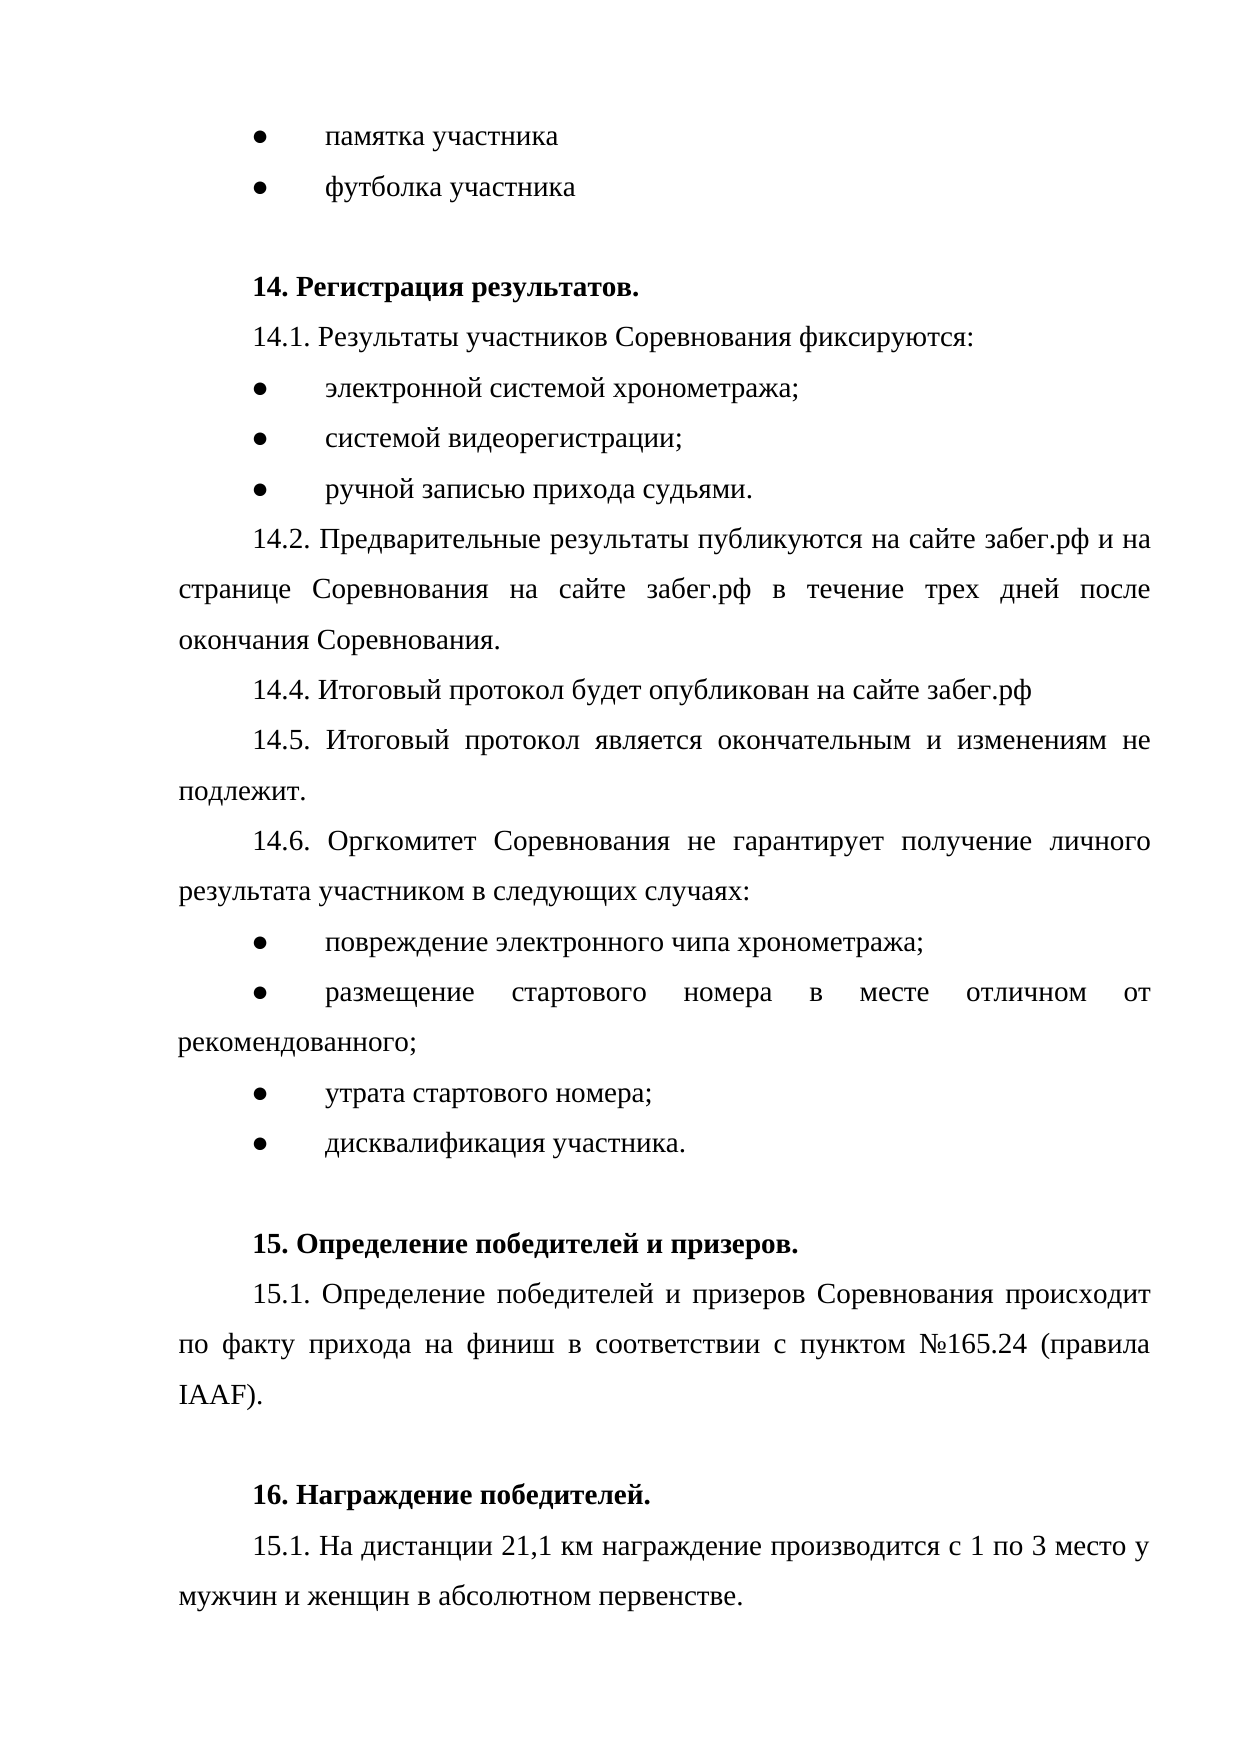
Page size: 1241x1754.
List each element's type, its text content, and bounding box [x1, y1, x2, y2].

text 14. Регистрация результатов. [178, 269, 1152, 303]
list утрата стартового номера; [177, 1075, 1152, 1108]
list футболка участника [177, 168, 1152, 202]
text 14.2. Предварительные результаты публикуются на сайте забег.рф и на странице Соревнования на сайте забег.рф в течение трех дней после окончания Соревнования. [178, 521, 1152, 655]
text 16. Награждение победителей. [178, 1477, 1152, 1511]
text 15.1. Определение победителей и призеров Соревнования происходит по факту прихода на финиш в соответствии с пунктом №165.24 (правила IAAF). [178, 1276, 1152, 1410]
text 14.6. Оргкомитет Соревнования не гарантирует получение личного результата участником в следующих случаях: [178, 823, 1152, 907]
list памятка участника [177, 118, 1152, 152]
list повреждение электронного чипа хронометража; [177, 924, 1152, 957]
text 15.1. На дистанции 21,1 км награждение производится с 1 по 3 место у мужчин и женщин в абсолютном первенстве. [178, 1528, 1152, 1612]
list дисквалификация участника. [177, 1125, 1152, 1159]
list электронной системой хронометража; [177, 370, 1152, 403]
list размещение стартового номера в месте отличном от рекомендованного; [177, 974, 1152, 1058]
text 14.5. Итоговый протокол является окончательным и изменениям не подлежит. [178, 722, 1152, 806]
text 14.1. Результаты участников Соревнования фиксируются: [178, 319, 1152, 353]
list ручной записью прихода судьями. [177, 471, 1152, 504]
text 14.4. Итоговый протокол будет опубликован на сайте забег.рф [178, 672, 1152, 706]
text 15. Определение победителей и призеров. [178, 1226, 1152, 1259]
list системой видеорегистрации; [177, 420, 1152, 454]
